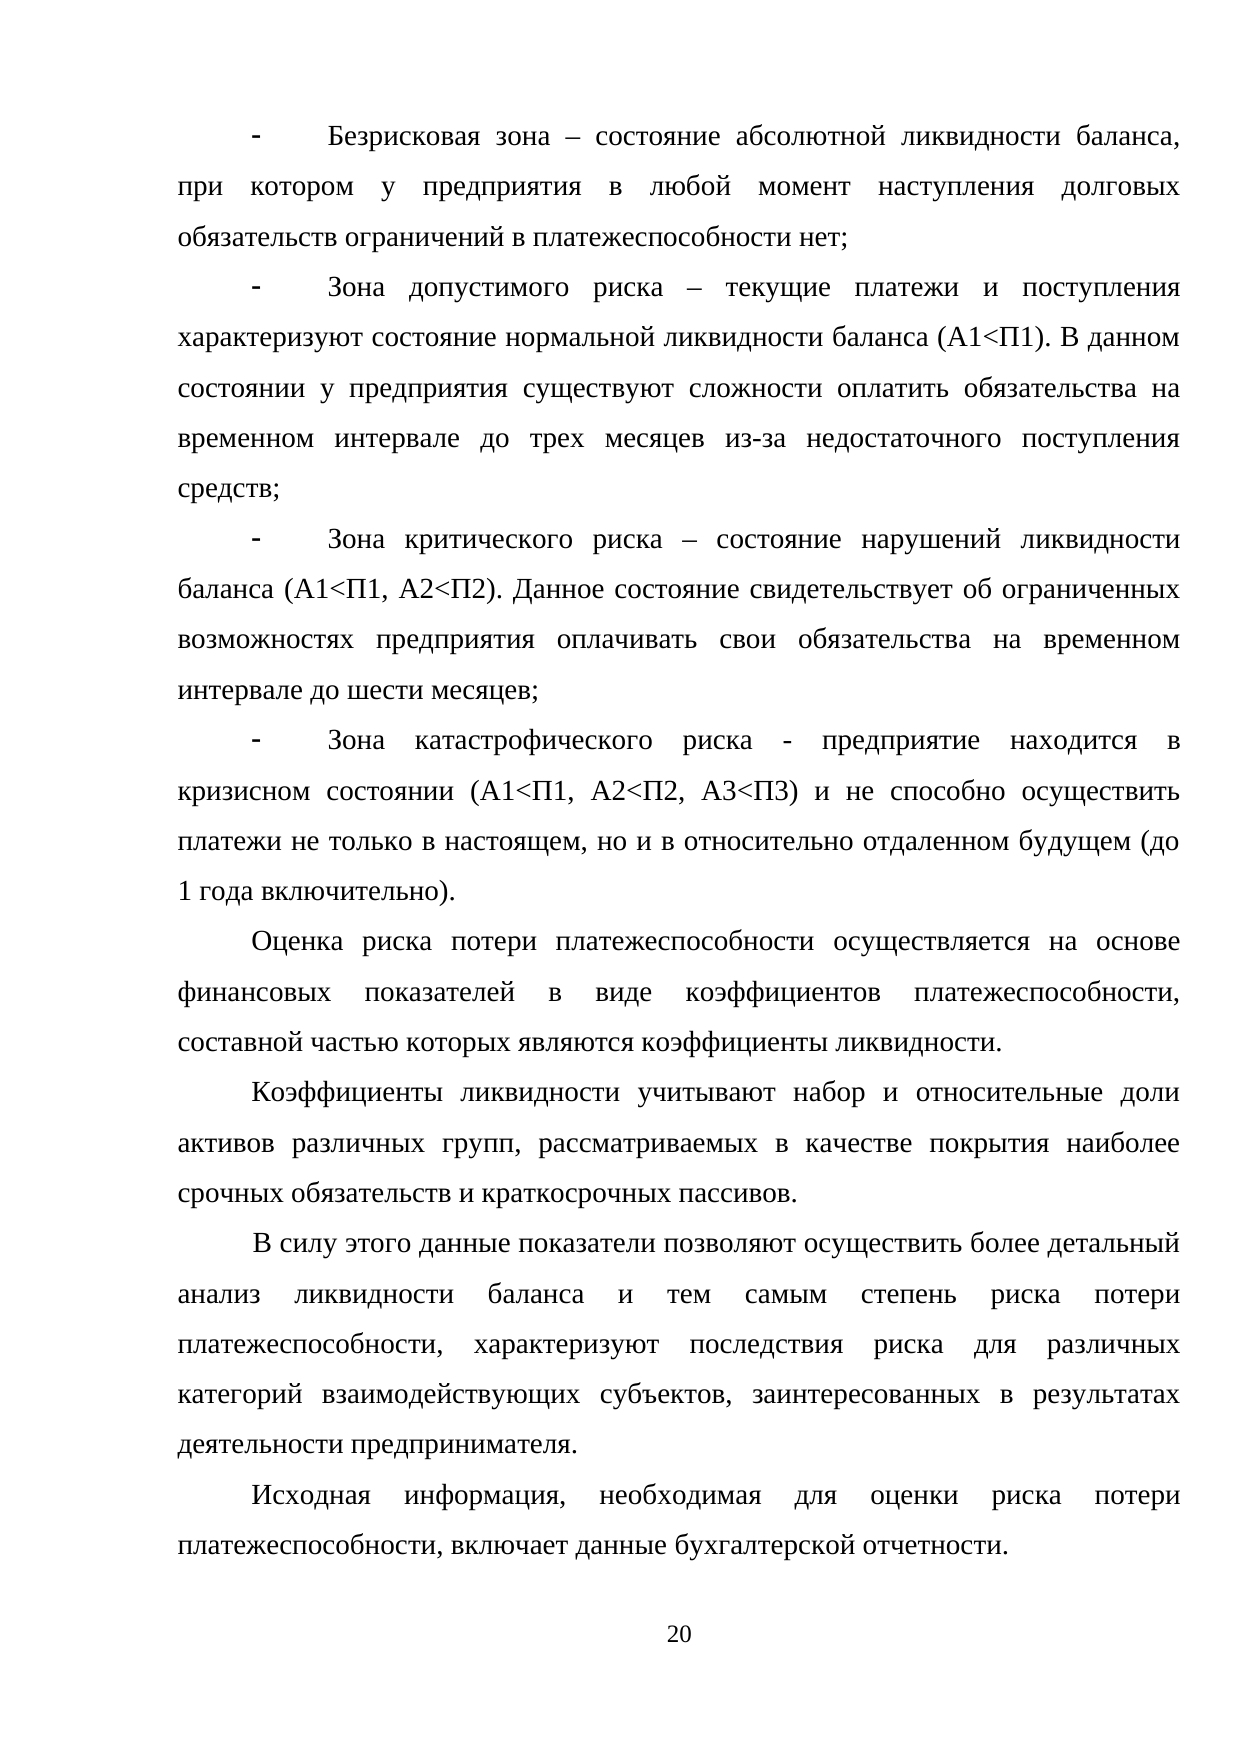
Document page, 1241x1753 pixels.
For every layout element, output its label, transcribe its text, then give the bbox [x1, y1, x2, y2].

text Коэффициенты ликвидности учитывают набор и относительные доли активов различных групп, рассматриваемых в качестве покрытия наиболее срочных обязательств и краткосрочных пассивов. [177, 1074, 1181, 1209]
list Зона катастрофического риска - предприятие находится в кризисном состоянии (А1<П1, А2<П2, А3<П3) и не способно осуществить платежи не только в настоящем, но и в относительно отдаленном будущем (до 1 года включительно). [177, 722, 1181, 907]
text В силу этого данные показатели позволяют осуществить более детальный анализ ликвидности баланса и тем самым степень риска потери платежеспособности, характеризуют последствия риска для различных категорий взаимодействующих субъектов, заинтересованных в результатах деятельности предпринимателя. [177, 1225, 1181, 1460]
text Оценка риска потери платежеспособности осуществляется на основе финансовых показателей в виде коэффициентов платежеспособности, составной частью которых являются коэффициенты ликвидности. [177, 923, 1181, 1058]
list Безрисковая зона – состояние абсолютной ликвидности баланса, при котором у предприятия в любой момент наступления долговых обязательств ограничений в платежеспособности нет; [177, 118, 1181, 252]
list Зона допустимого риска – текущие платежи и поступления характеризуют состояние нормальной ликвидности баланса (А1<П1). В данном состоянии у предприятия существуют сложности оплатить обязательства на временном интервале до трех месяцев из-за недостаточного поступления средств; [177, 269, 1181, 504]
list Зона критического риска – состояние нарушений ликвидности баланса (А1<П1, А2<П2). Данное состояние свидетельствует об ограниченных возможностях предприятия оплачивать свои обязательства на временном интервале до шести месяцев; [177, 521, 1181, 705]
text Исходная информация, необходимая для оценки риска потери платежеспособности, включает данные бухгалтерской отчетности. [177, 1477, 1181, 1561]
